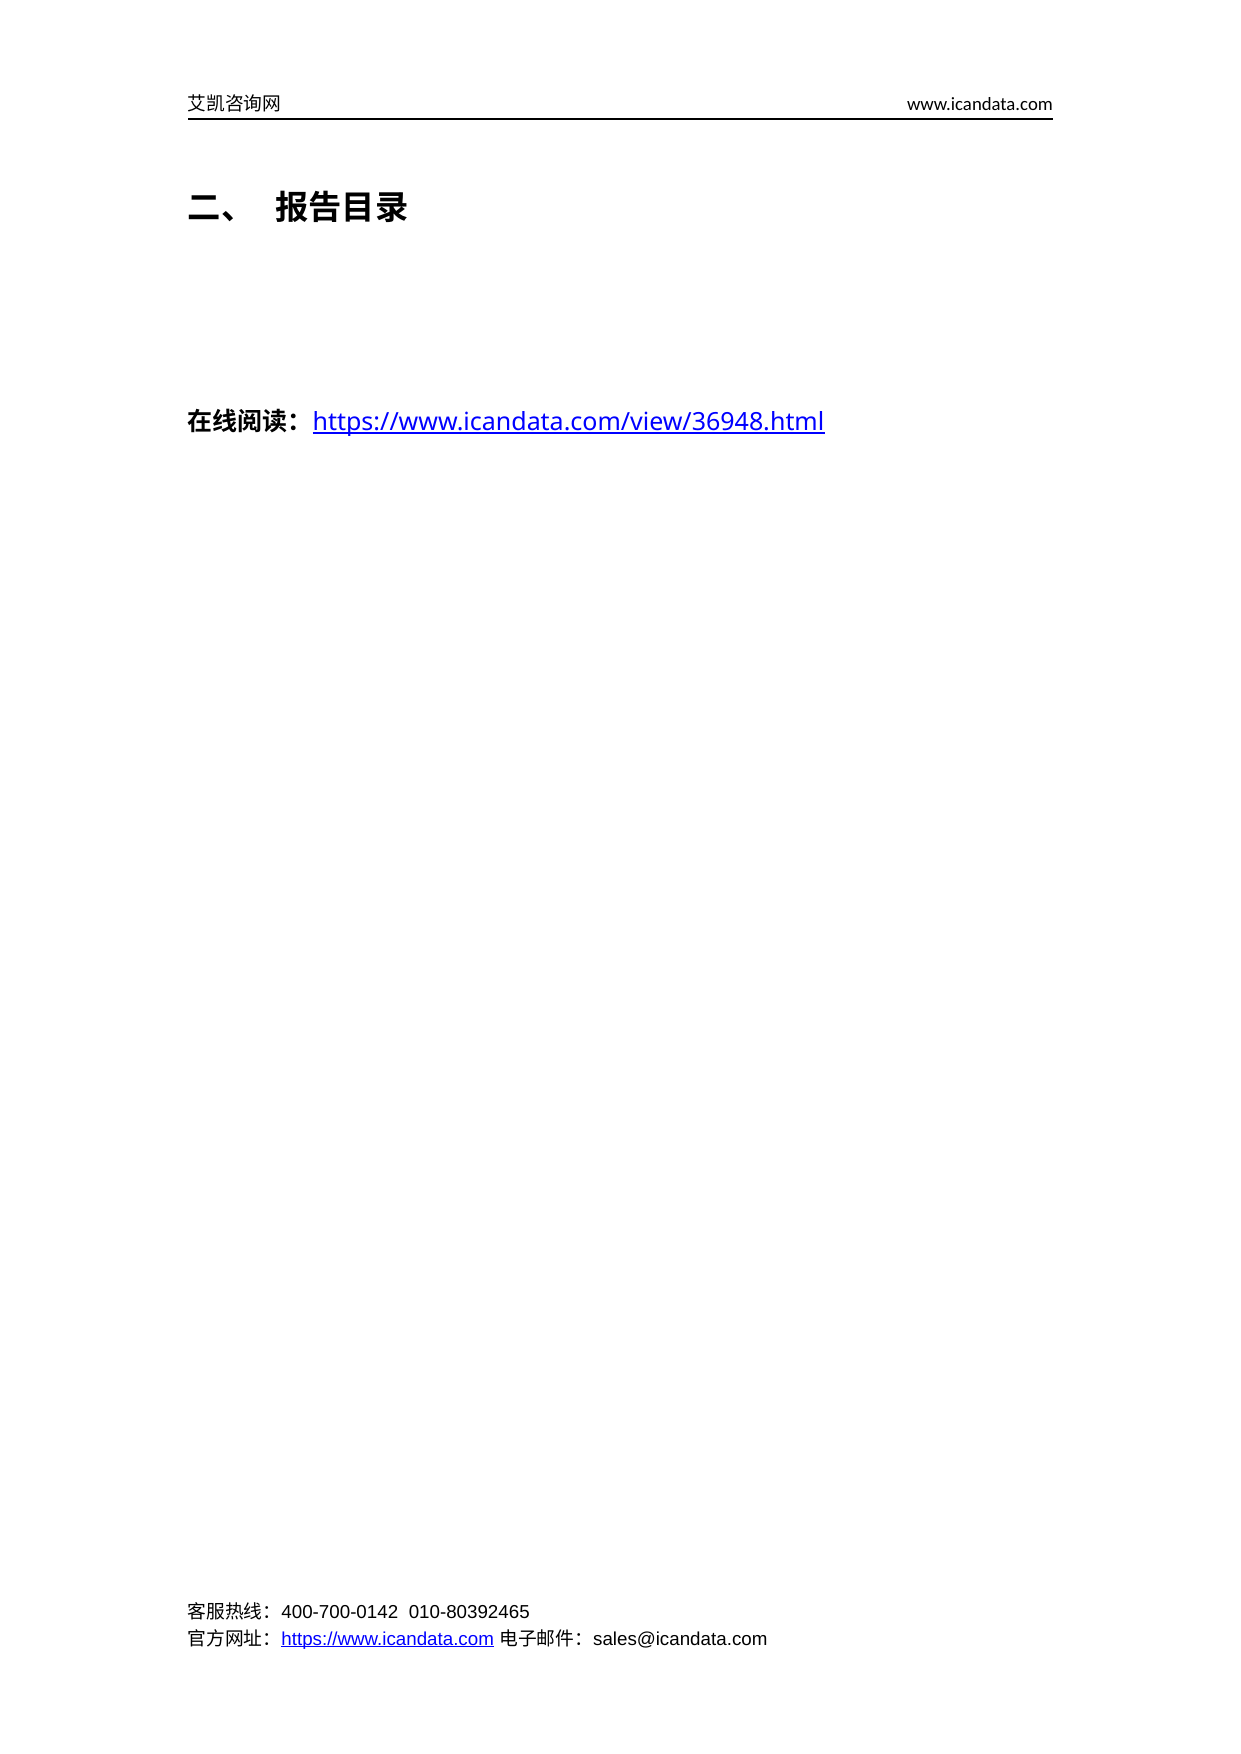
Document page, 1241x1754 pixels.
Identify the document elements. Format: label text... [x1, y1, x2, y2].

subtitle 报告目录 [187, 172, 1053, 237]
text 在线阅读：https://www.icandata.com/view/36948.html [187, 387, 1053, 452]
